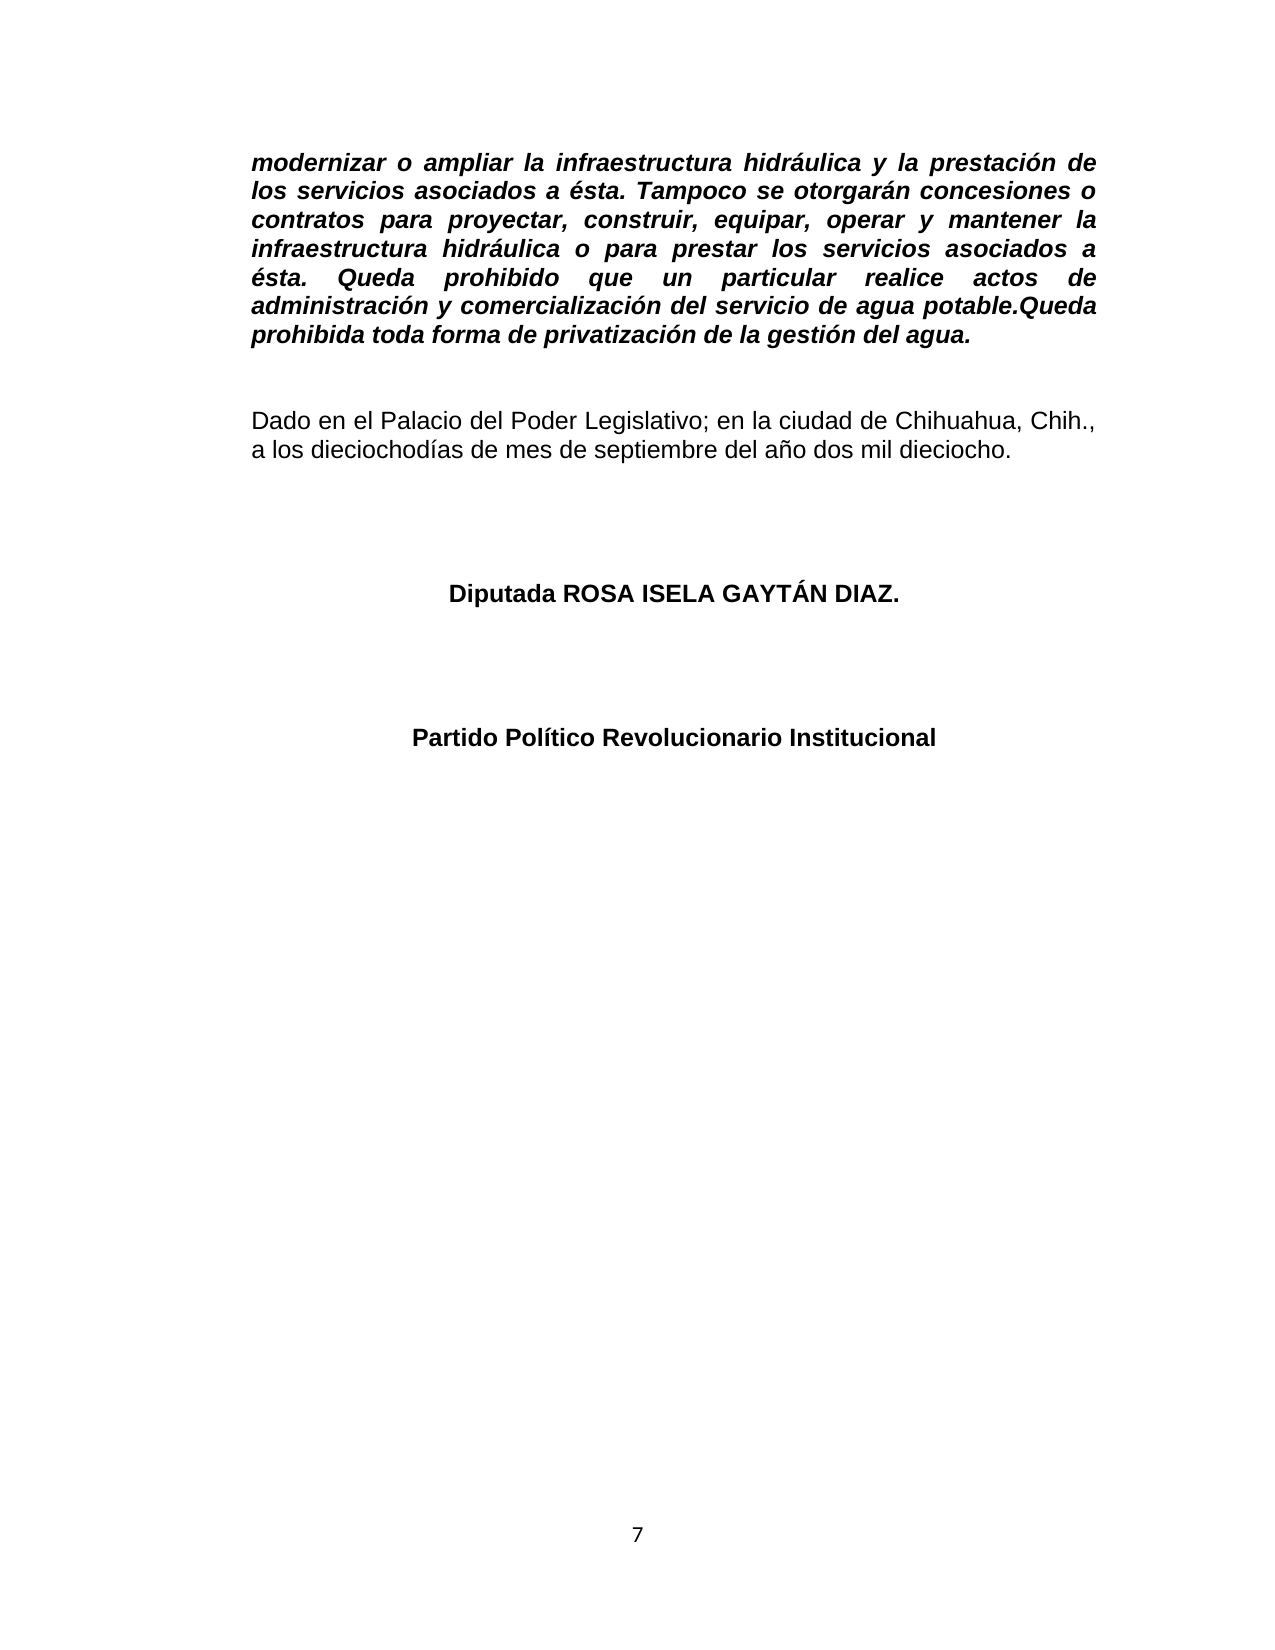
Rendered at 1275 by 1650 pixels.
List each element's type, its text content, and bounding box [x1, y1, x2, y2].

text Partido Político Revolucionario Institucional [251, 723, 1098, 751]
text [251, 148, 1098, 349]
text Diputada ROSA ISELA GAYTÁN DIAZ. [251, 579, 1098, 608]
text Dado en el Palacio del Poder Legislativo; en la ciudad de Chihuahua, Chih., a los dieciochodías de mes de septiembre del año dos mil dieciocho. [251, 406, 1098, 464]
